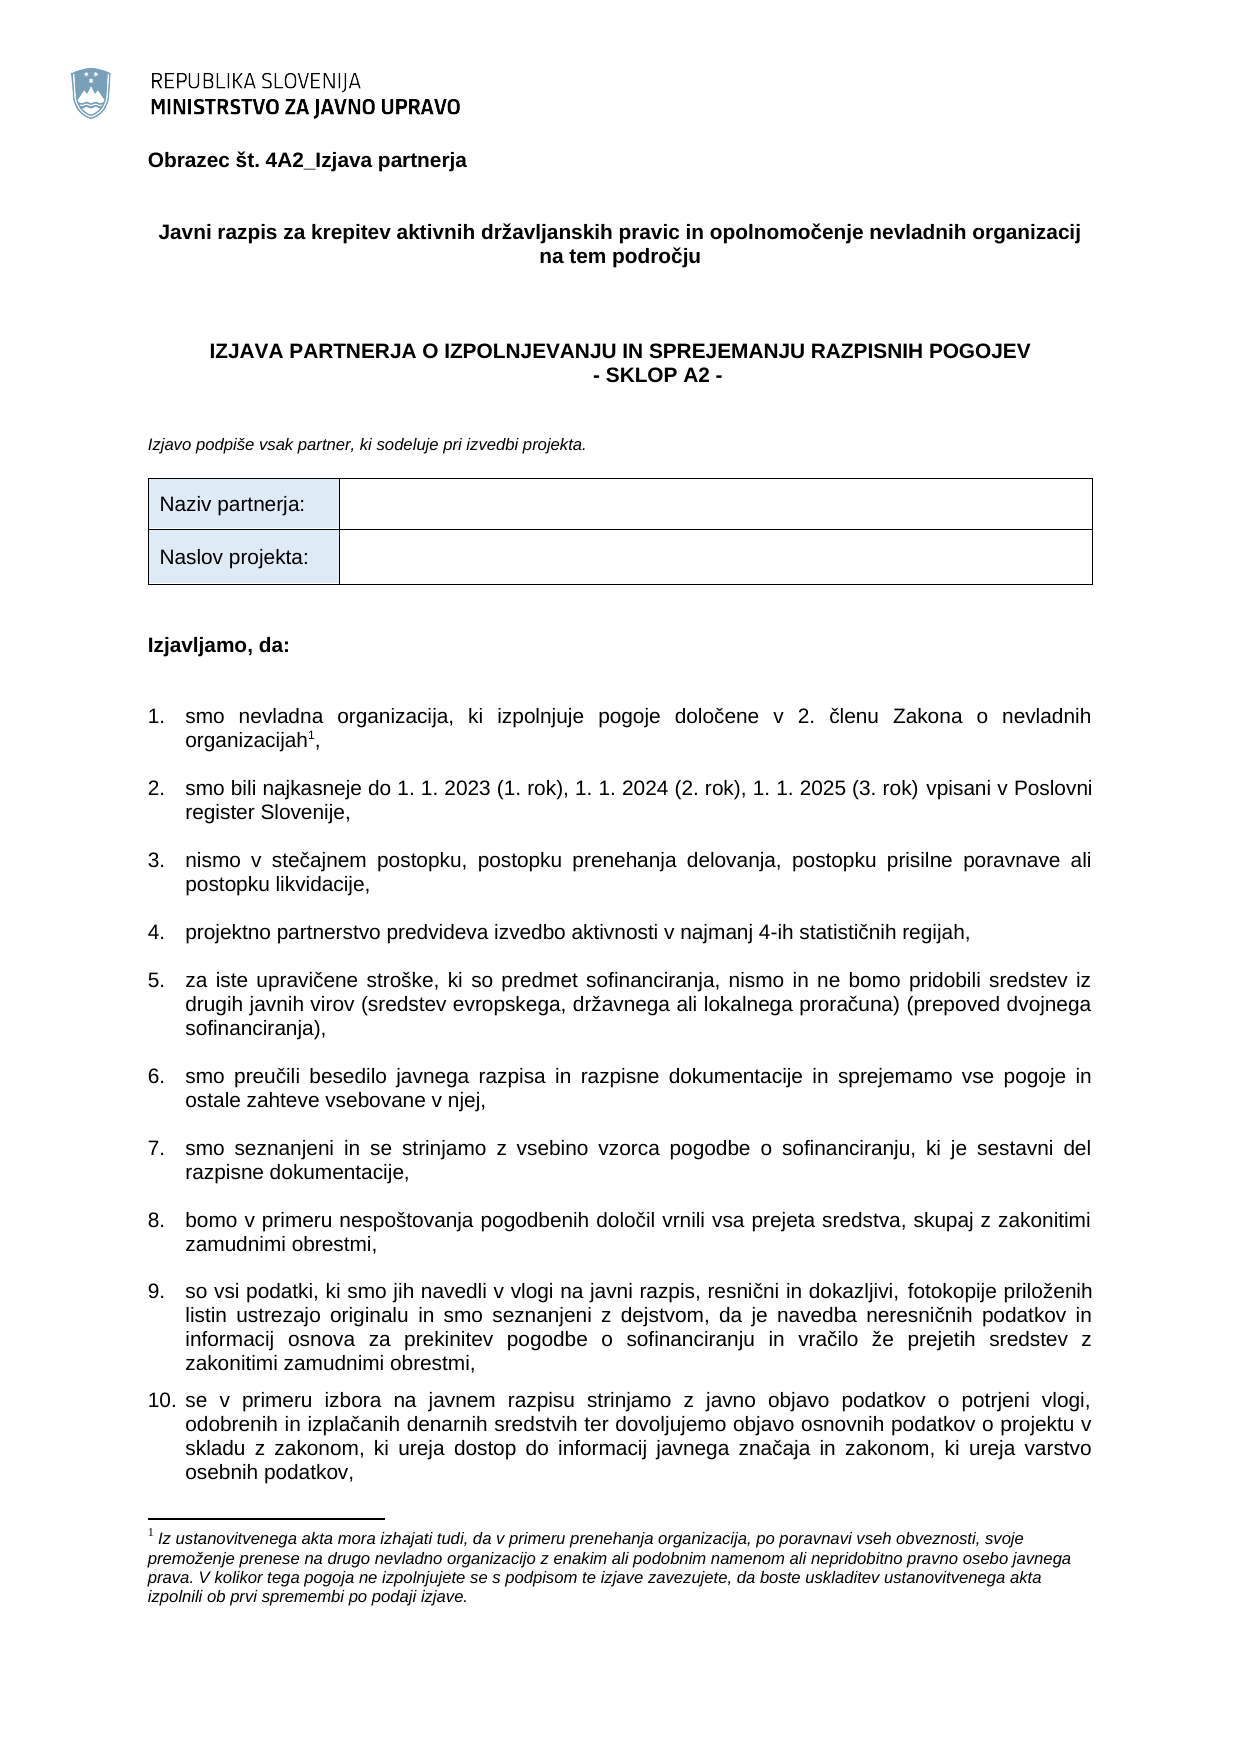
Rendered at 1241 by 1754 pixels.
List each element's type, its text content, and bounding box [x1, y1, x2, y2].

list bomo v primeru nespoštovanja pogodbenih določil vrnili vsa prejeta sredstva, skupaj z zakonitimi zamudnimi obrestmi, [148, 1207, 1093, 1255]
text Izjavljamo, da: [148, 632, 1093, 656]
list nismo v stečajnem postopku, postopku prenehanja delovanja, postopku prisilne poravnave ali postopku likvidacije, [148, 848, 1093, 896]
list - SKLOP A2 - [223, 363, 1093, 387]
picture [71, 68, 461, 121]
text Obrazec št. 4A2_Izjava partnerja [148, 148, 1093, 172]
list smo preučili besedilo javnega razpisa in razpisne dokumentacije in sprejemamo vse pogoje in ostale zahteve vsebovane v njej, [148, 1064, 1093, 1112]
list smo bili najkasneje do 1. 1. 2023 (1. rok), 1. 1. 2024 (2. rok), 1. 1. 2025 (3. rok) vpisani v Poslovni register Slovenije, [148, 776, 1093, 824]
list za iste upravičene stroške, ki so predmet sofinanciranja, nismo in ne bomo pridobili sredstev iz drugih javnih virov (sredstev evropskega, državnega ali lokalnega proračuna) (prepoved dvojnega sofinanciranja), [148, 968, 1093, 1040]
list smo seznanjeni in se strinjamo z vsebino vzorca pogodbe o sofinanciranju, ki je sestavni del razpisne dokumentacije, [148, 1136, 1093, 1183]
table_header Naziv partnerja: [149, 479, 339, 528]
table_cell [340, 530, 1092, 583]
table_header [340, 479, 1092, 528]
text IZJAVA PARTNERJA O IZPOLNJEVANJU IN SPREJEMANJU RAZPISNIH POGOJEV [148, 339, 1093, 363]
text Izjavo podpiše vsak partner, ki sodeluje pri izvedbi projekta. [148, 435, 1093, 454]
list se v primeru izbora na javnem razpisu strinjamo z javno objavo podatkov o potrjeni vlogi, odobrenih in izplačanih denarnih sredstvih ter dovoljujemo objavo osnovnih podatkov o projektu v skladu z zakonom, ki ureja dostop do informacij javnega značaja in zakonom, ki ureja varstvo osebnih podatkov, [148, 1388, 1093, 1483]
text Javni razpis za krepitev aktivnih državljanskih pravic in opolnomočenje nevladnih organizacij na tem področju [148, 219, 1093, 267]
list projektno partnerstvo predvideva izvedbo aktivnosti v najmanj 4-ih statističnih regijah, [148, 920, 1093, 944]
list so vsi podatki, ki smo jih navedli v vlogi na javni razpis, resnični in dokazljivi, fotokopije priloženih listin ustrezajo originalu in smo seznanjeni z dejstvom, da je navedba neresničnih podatkov in informacij osnova za prekinitev pogodbe o sofinanciranju in vračilo že prejetih sredstev z zakonitimi zamudnimi obrestmi, [148, 1279, 1093, 1375]
table_cell Naslov projekta: [149, 530, 339, 583]
list smo nevladna organizacija, ki izpolnjuje pogoje določene v 2. členu Zakona o nevladnih organizacijah, [148, 704, 1093, 752]
